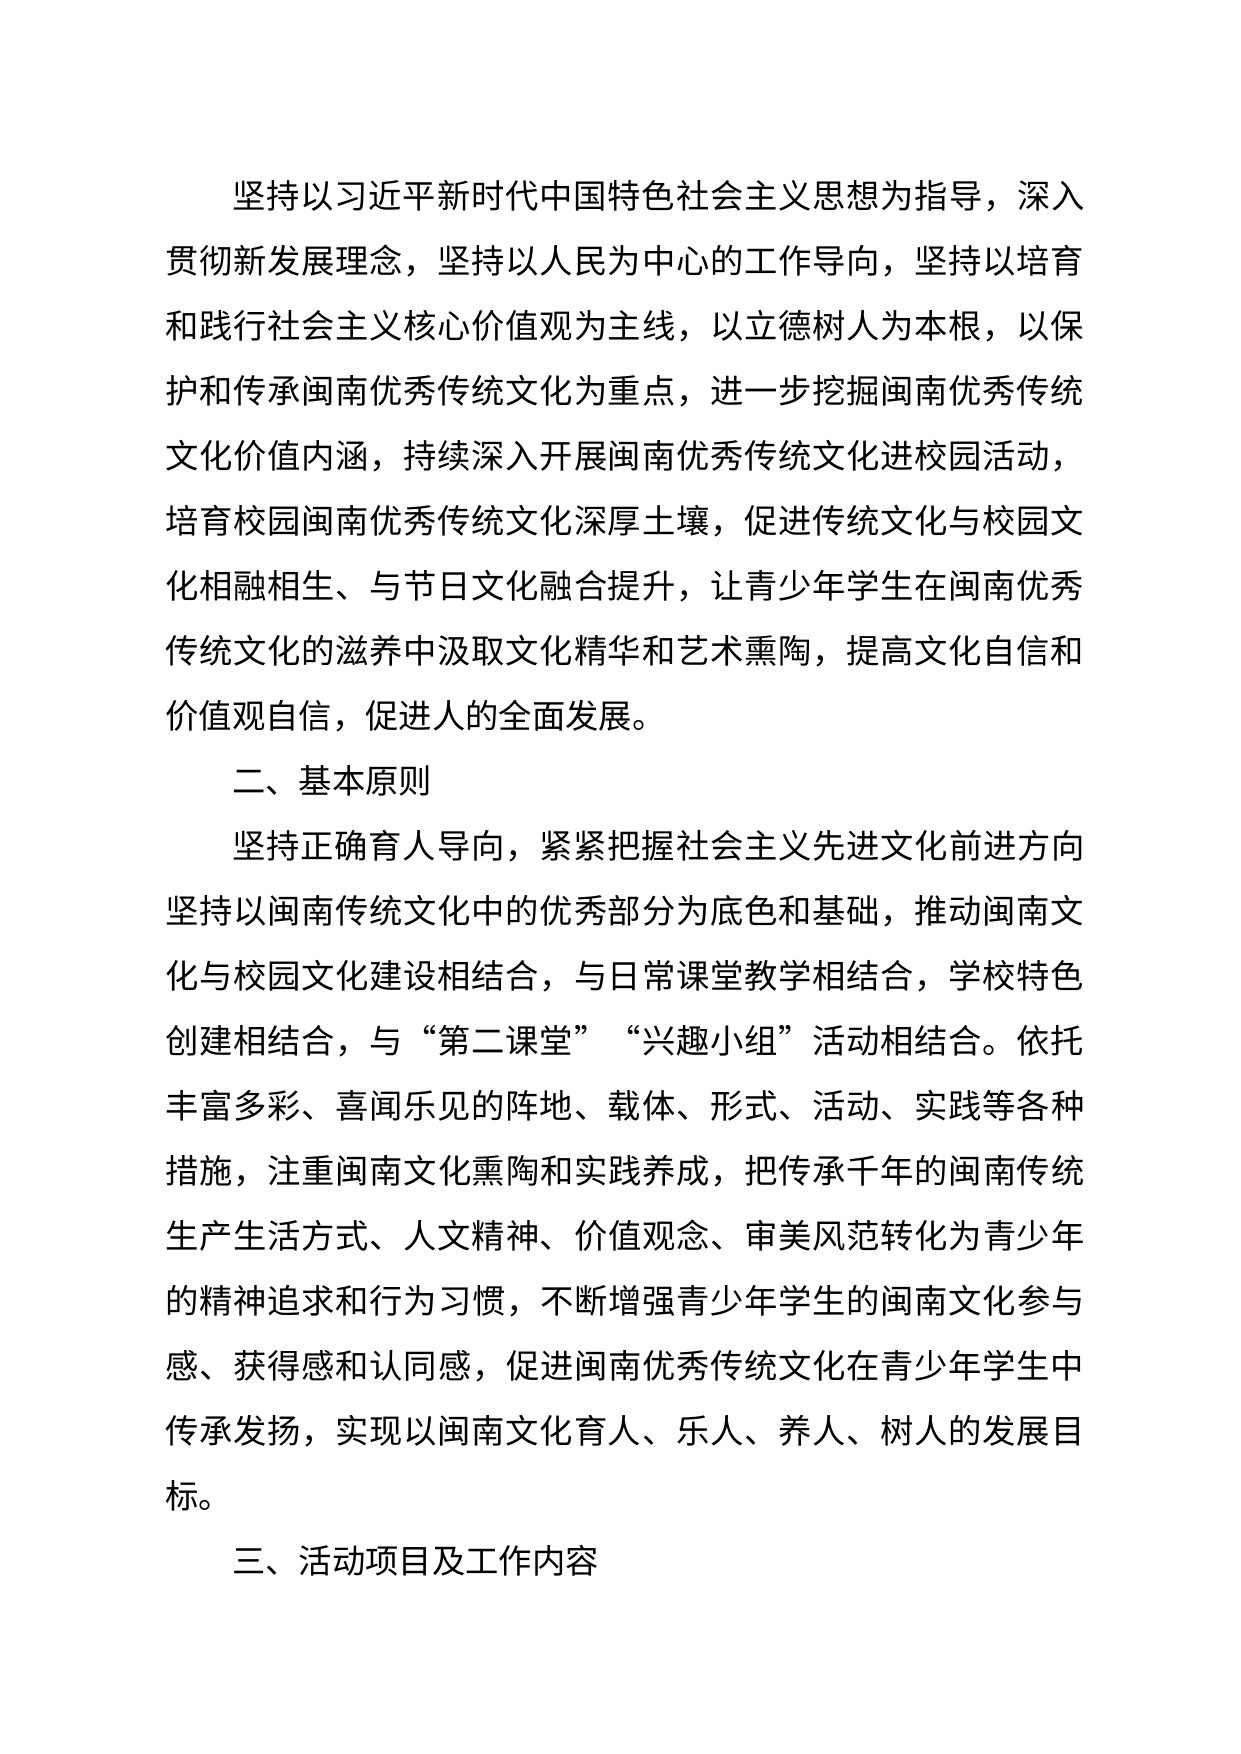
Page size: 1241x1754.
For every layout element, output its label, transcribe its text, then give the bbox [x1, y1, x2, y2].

list 二、基本原则 [165, 747, 1087, 812]
text 坚持以习近平新时代中国特色社会主义思想为指导，深入贯彻新发展理念，坚持以人民为中心的工作导向，坚持以培育和践行社会主义核心价值观为主线，以立德树人为本根，以保护和传承闽南优秀传统文化为重点，进一步挖掘闽南优秀传统文化价值内涵，持续深入开展闽南优秀传统文化进校园活动，培育校园闽南优秀传统文化深厚土壤，促进传统文化与校园文化相融相生、与节日文化融合提升，让青少年学生在闽南优秀传统文化的滋养中汲取文化精华和艺术熏陶，提高文化自信和价值观自信，促进人的全面发展。 [165, 162, 1087, 747]
text 坚持正确育人导向，紧紧把握社会主义先进文化前进方向，坚持以闽南传统文化中的优秀部分为底色和基础，推动闽南文化与校园文化建设相结合，与日常课堂教学相结合，学校特色创建相结合，与“第二课堂”“兴趣小组”活动相结合。依托丰富多彩、喜闻乐见的阵地、载体、形式、活动、实践等各种措施，注重闽南文化熏陶和实践养成，把传承千年的闽南传统生产生活方式、人文精神、价值观念、审美风范转化为青少年的精神追求和行为习惯，不断增强青少年学生的闽南文化参与感、获得感和认同感，促进闽南优秀传统文化在青少年学生中传承发扬，实现以闽南文化育人、乐人、养人、树人的发展目标。 [165, 812, 1087, 1527]
list 三、活动项目及工作内容 [165, 1527, 1087, 1592]
